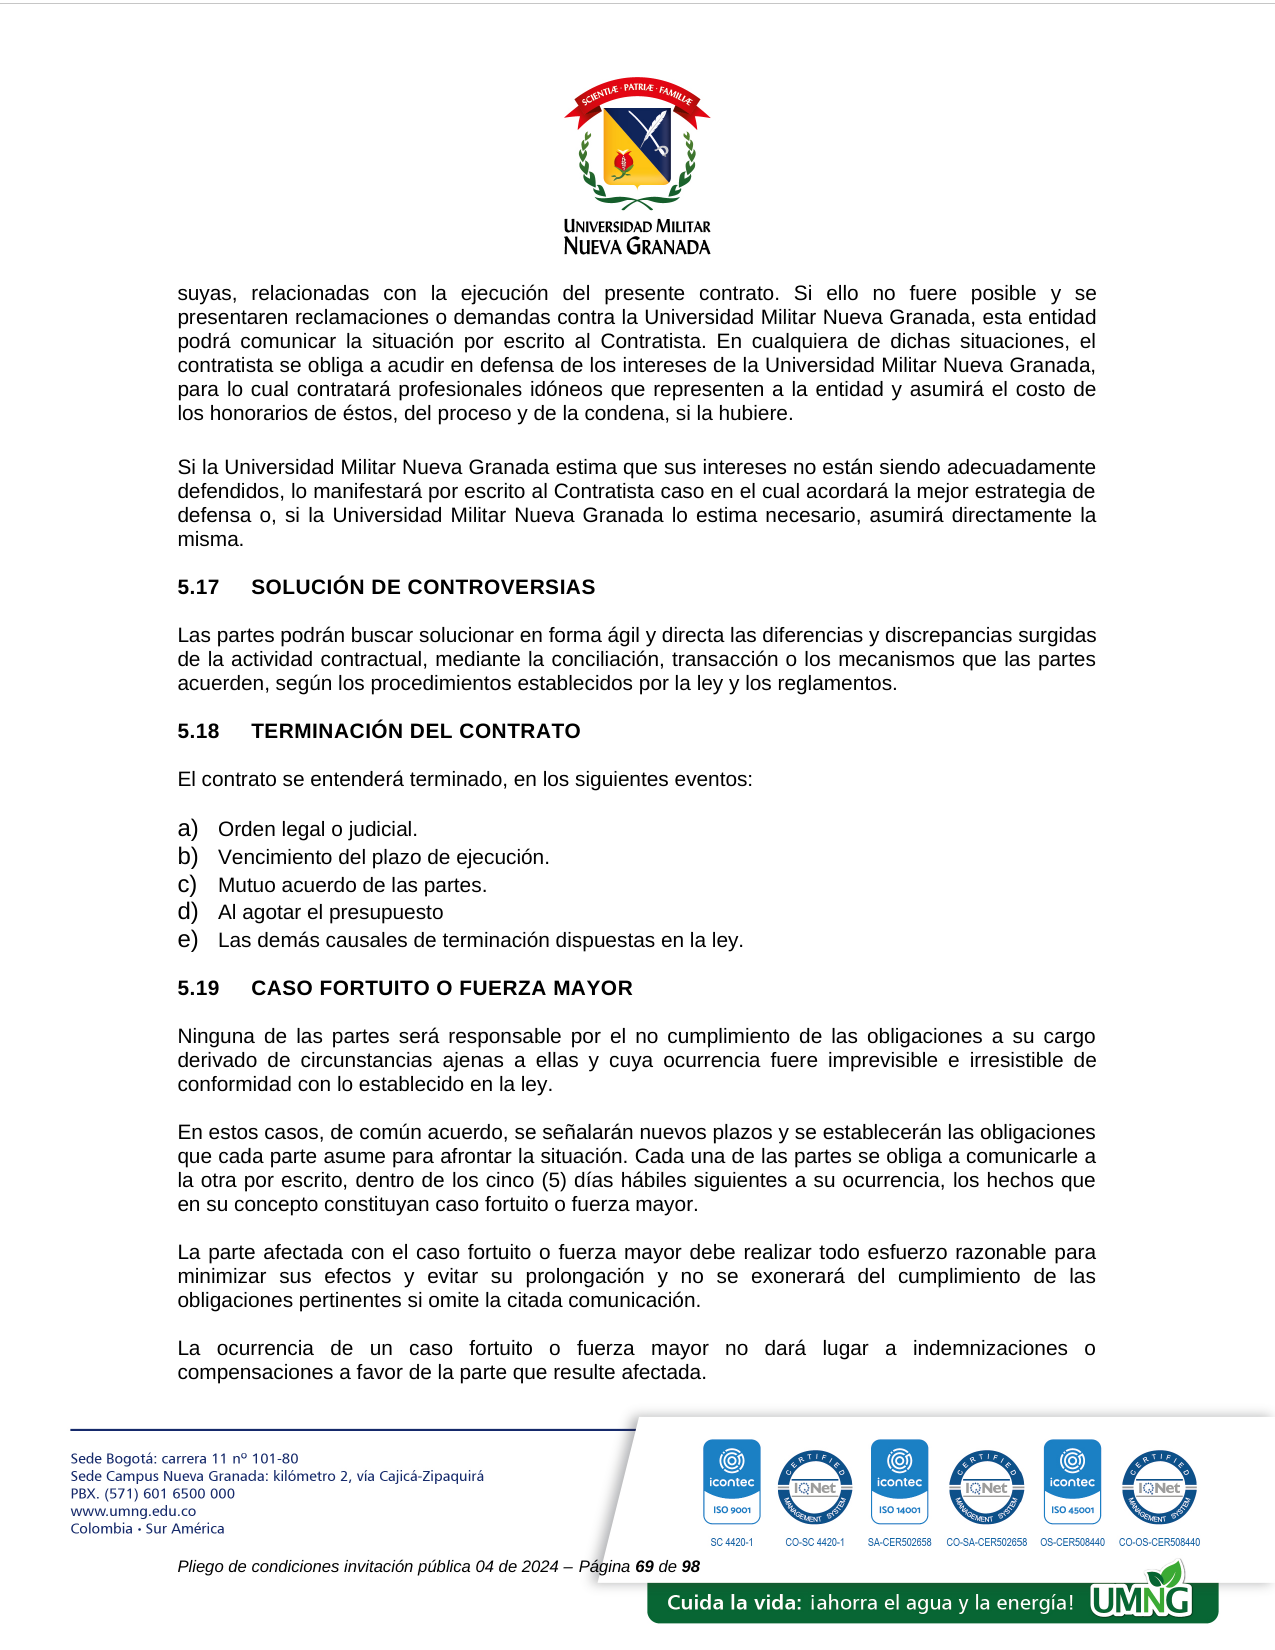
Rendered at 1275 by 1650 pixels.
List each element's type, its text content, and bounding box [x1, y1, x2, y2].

list Mutuo acuerdo de las partes. [177, 869, 1098, 897]
list Al agotar el presupuesto [177, 897, 1098, 925]
text La ocurrencia de un caso fortuito o fuerza mayor no dará lugar a indemnizaciones o compensaciones a favor de la parte que resulte afectada. [177, 1336, 1098, 1383]
text La parte afectada con el caso fortuito o fuerza mayor debe realizar todo esfuerzo razonable para minimizar sus efectos y evitar su prolongación y no se exonerará del cumplimiento de las obligaciones pertinentes si omite la citada comunicación. [177, 1240, 1098, 1312]
list Vencimiento del plazo de ejecución. [177, 842, 1098, 869]
text En estos casos, de común acuerdo, se señalarán nuevos plazos y se establecerán las obligaciones que cada parte asume para afrontar la situación. Cada una de las partes se obliga a comunicarle a la otra por escrito, dentro de los cinco (5) días hábiles siguientes a su ocurrencia, los hechos que en su concepto constituyan caso fortuito o fuerza mayor. [177, 1120, 1098, 1216]
text El contrato se entenderá terminado, en los siguientes eventos: [177, 766, 1098, 790]
list TERMINACIÓN DEL CONTRATO [177, 718, 1098, 742]
list SOLUCIÓN DE CONTROVERSIAS [177, 575, 1098, 599]
list CASO FORTUITO O FUERZA MAYOR [177, 976, 1098, 1000]
text Las partes podrán buscar solucionar en forma ágil y directa las diferencias y discrepancias surgidas de la actividad contractual, mediante la conciliación, transacción o los mecanismos que las partes acuerden, según los procedimientos establecidos por la ley y los reglamentos. [177, 623, 1098, 694]
text Si la Universidad Militar Nueva Granada estima que sus intereses no están siendo adecuadamente defendidos, lo manifestará por escrito al Contratista caso en el cual acordará la mejor estrategia de defensa o, si la Universidad Militar Nueva Granada lo estima necesario, asumirá directamente la misma. [177, 455, 1098, 551]
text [177, 281, 1098, 424]
picture [0, 3, 1275, 1650]
list Orden legal o judicial. [177, 814, 1098, 842]
list Las demás causales de terminación dispuestas en la ley. [177, 925, 1098, 952]
text Ninguna de las partes será responsable por el no cumplimiento de las obligaciones a su cargo derivado de circunstancias ajenas a ellas y cuya ocurrencia fuere imprevisible e irresistible de conformidad con lo establecido en la ley. [177, 1024, 1098, 1096]
